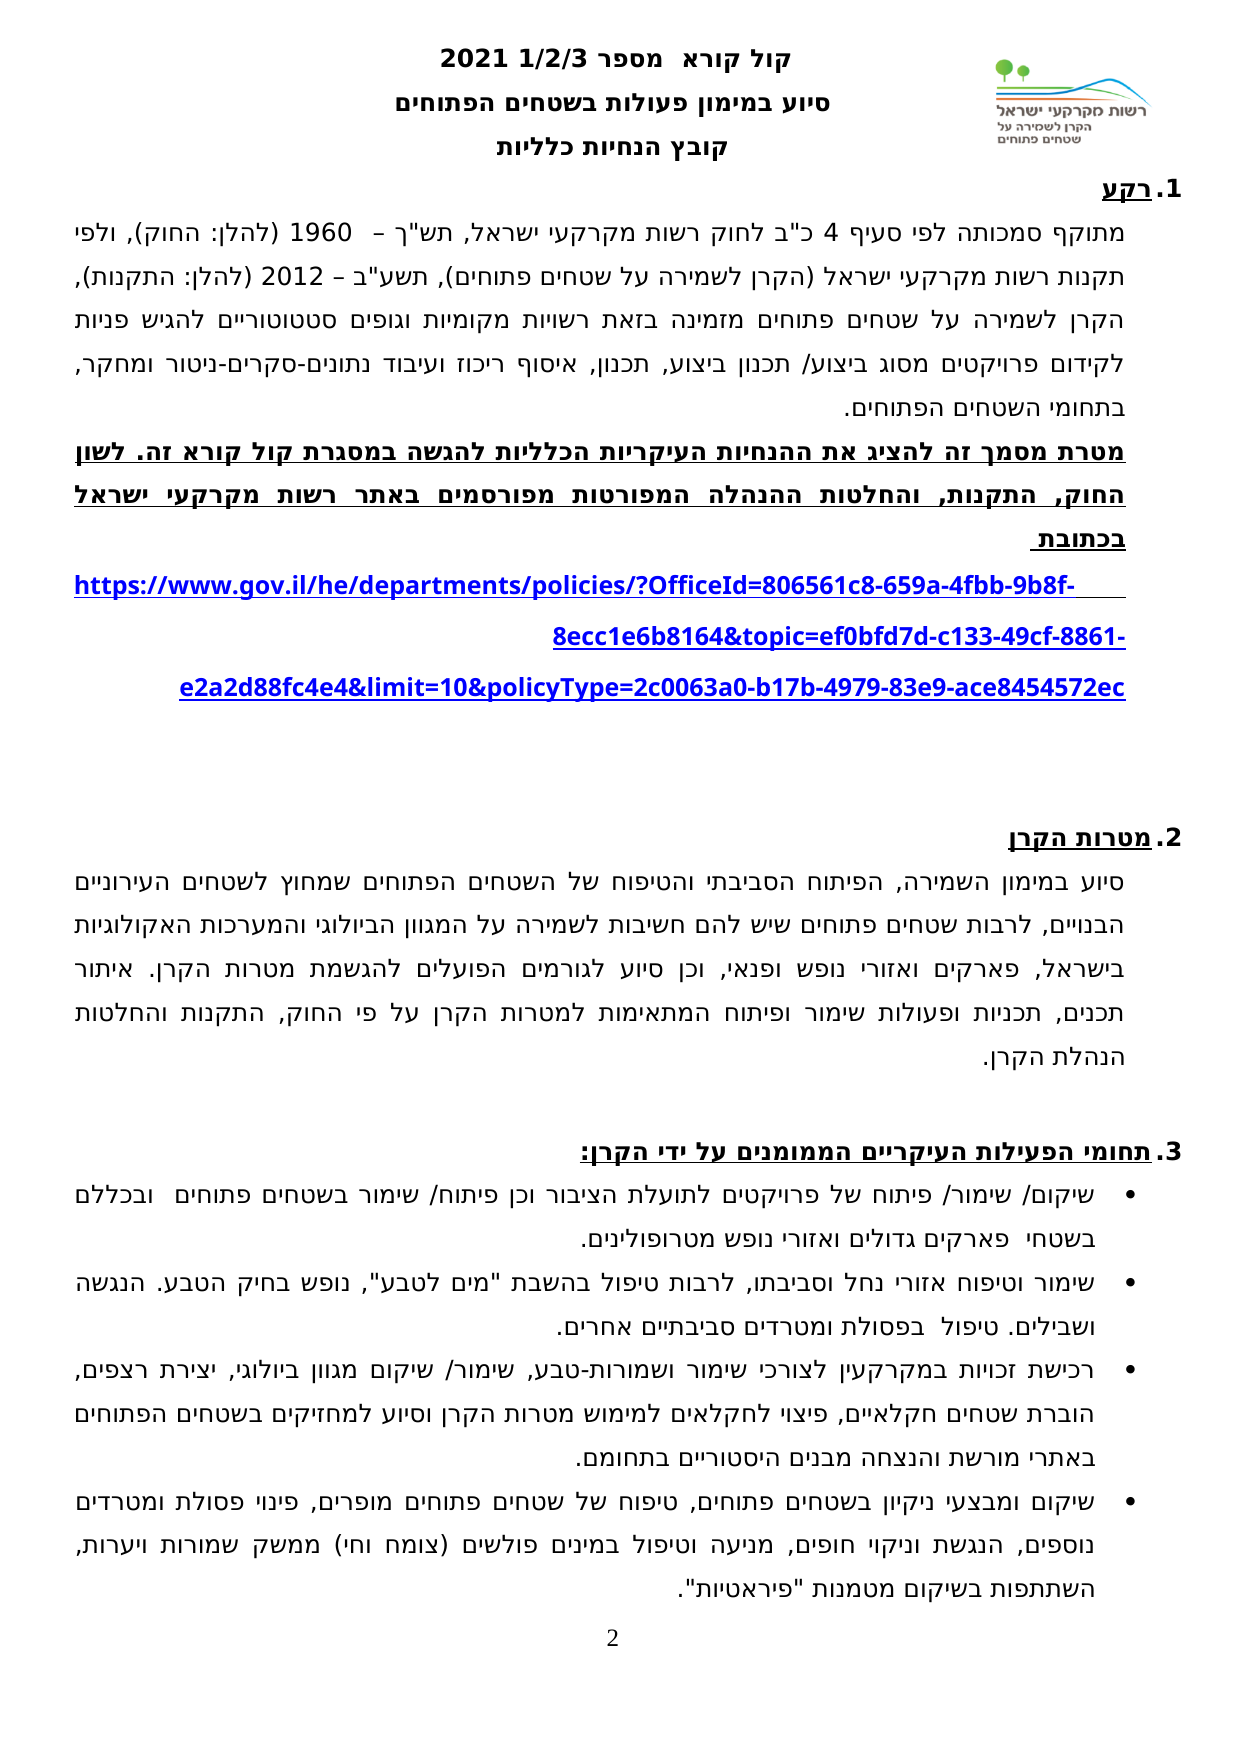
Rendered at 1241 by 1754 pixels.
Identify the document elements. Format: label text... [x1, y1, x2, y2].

text מטרת מסמך זה להציג את ההנחיות העיקריות הכלליות להגשה במסגרת קול קורא זה. לשון החוק, התקנות, והחלטות ההנהלה המפורטות מפורסמים באתר רשות מקרקעי ישראל בכתובת [74, 463, 1126, 506]
text סיוע במימון השמירה, הפיתוח הסביבתי והטיפוח של השטחים הפתוחים שמחוץ לשטחים העירוניים הבנויים, לרבות שטחים פתוחים שיש להם חשיבות לשמירה על המגוון הביולוגי והמערכות האקולוגיות בישראל, פארקים ואזורי נופש ופנאי, וכן סיוע לגורמים הפועלים להגשמת מטרות הקרן. איתור תכנים, תכניות ופעולות שימור ופיתוח המתאימות למטרות הקרן על פי החוק, התקנות והחלטות הנהלת הקרן. [74, 867, 1126, 1071]
text מטרת מסמך זה להציג את ההנחיות העיקריות הכלליות להגשה במסגרת קול קורא זה. לשון החוק, התקנות, והחלטות ההנהלה המפורטות מפורסמים באתר רשות מקרקעי ישראל בכתובת [74, 437, 1126, 462]
list מטרות הקרן [74, 823, 1155, 852]
list תחומי הפעילות העיקריים הממומנים על ידי הקרן: [74, 1137, 1155, 1166]
list שיקום/ שימור/ פיתוח של פרויקטים לתועלת הציבור וכן פיתוח/ שימור בשטחים פתוחים ובכללם בשטחי פארקים גדולים ואזורי נופש מטרופולינים. [74, 1180, 1126, 1253]
list רקע [74, 174, 1155, 203]
list רכישת זכויות במקרקעין לצורכי שימור ושמורות-טבע, שימור/ שיקום מגוון ביולוגי, יצירת רצפים, הוברת שטחים חקלאיים, פיצוי לחקלאים למימוש מטרות הקרן וסיוע למחזיקים בשטחים הפתוחים באתרי מורשת והנצחה מבנים היסטוריים בתחומם. [74, 1355, 1126, 1472]
list שיקום ומבצעי ניקיון בשטחים פתוחים, טיפוח של שטחים פתוחים מופרים, פינוי פסולת ומטרדים נוספים, הנגשת וניקוי חופים, מניעה וטיפול במינים פולשים (צומח וחי) ממשק שמורות ויערות, השתתפות בשיקום מטמנות "פיראטיות". [74, 1487, 1126, 1603]
text מתוקף סמכותה לפי סעיף 4 כ"ב לחוק רשות מקרקעי ישראל, תש"ך – 1960 (להלן: החוק), ולפי תקנות רשות מקרקעי ישראל (הקרן לשמירה על שטחים פתוחים), תשע"ב – 2012 (להלן: התקנות), הקרן לשמירה על שטחים פתוחים מזמינה בזאת רשויות מקומיות וגופים סטטוטוריים להגיש פניות לקידום פרויקטים מסוג ביצוע/ תכנון ביצוע, תכנון, איסוף ריכוז ועיבוד נתונים-סקרים-ניטור ומחקר, בתחומי השטחים הפתוחים. [74, 218, 1126, 422]
text https://www.gov.il/he/departments/policies/?OfficeId=806561c8-659a-4fbb-9b8f-8ecc1e6b8164&topic=ef0bfd7d-c133-49cf-8861-e2a2d88fc4e4&limit=10&policyType=2c0063a0-b17b-4979-83e9-ace8454572ec [74, 568, 1126, 597]
picture [972, 49, 1167, 163]
list שימור וטיפוח אזורי נחל וסביבתו, לרבות טיפול בהשבת "מים לטבע", נופש בחיק הטבע. הנגשה ושבילים. טיפול בפסולת ומטרדים סביבתיים אחרים. [74, 1268, 1126, 1341]
text https://www.gov.il/he/departments/policies/?OfficeId=806561c8-659a-4fbb-9b8f-8ecc1e6b8164&topic=ef0bfd7d-c133-49cf-8861-e2a2d88fc4e4&limit=10&policyType=2c0063a0-b17b-4979-83e9-ace8454572ec [74, 598, 1126, 704]
text מטרת מסמך זה להציג את ההנחיות העיקריות הכלליות להגשה במסגרת קול קורא זה. לשון החוק, התקנות, והחלטות ההנהלה המפורטות מפורסמים באתר רשות מקרקעי ישראל בכתובת [74, 507, 1126, 553]
